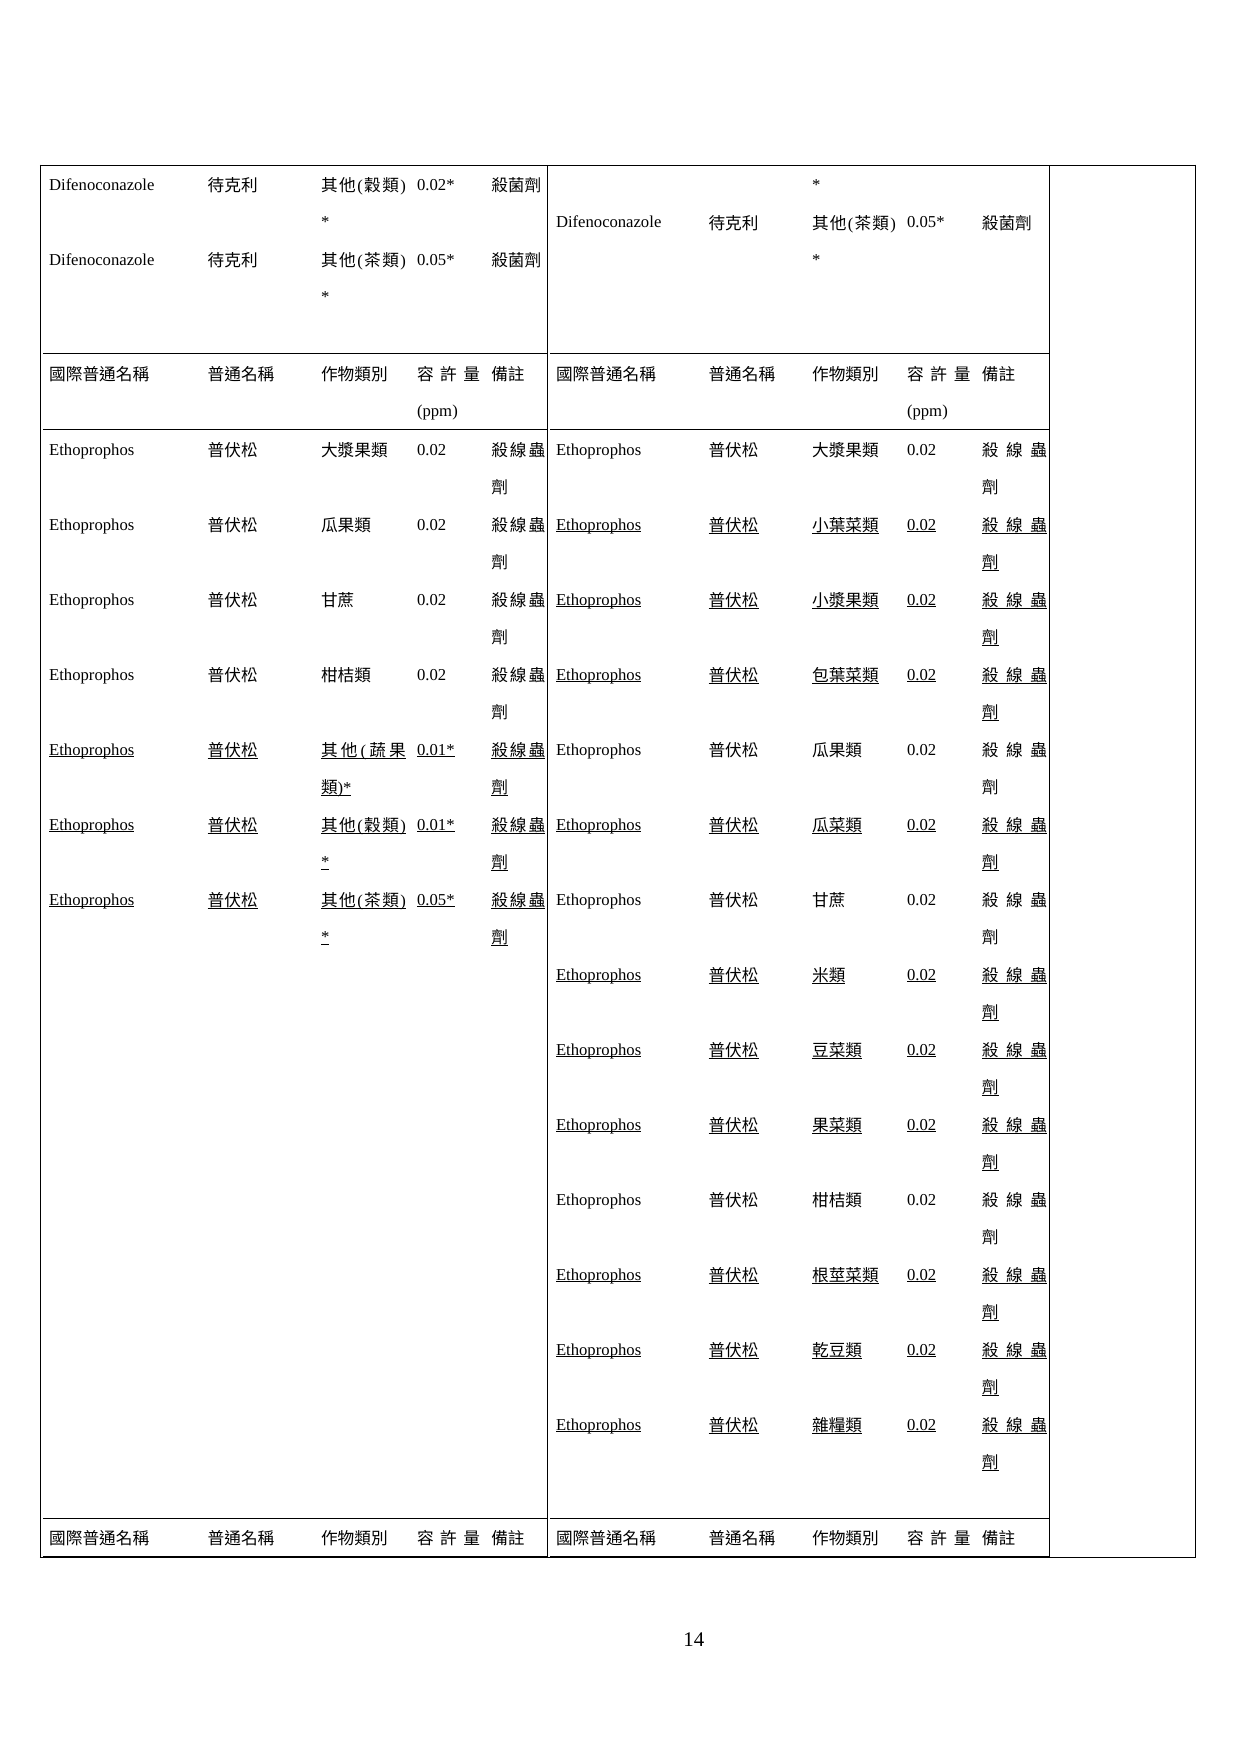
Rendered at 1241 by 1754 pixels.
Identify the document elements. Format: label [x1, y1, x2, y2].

table_cell [41, 166, 547, 1557]
table_cell [548, 166, 1049, 1557]
